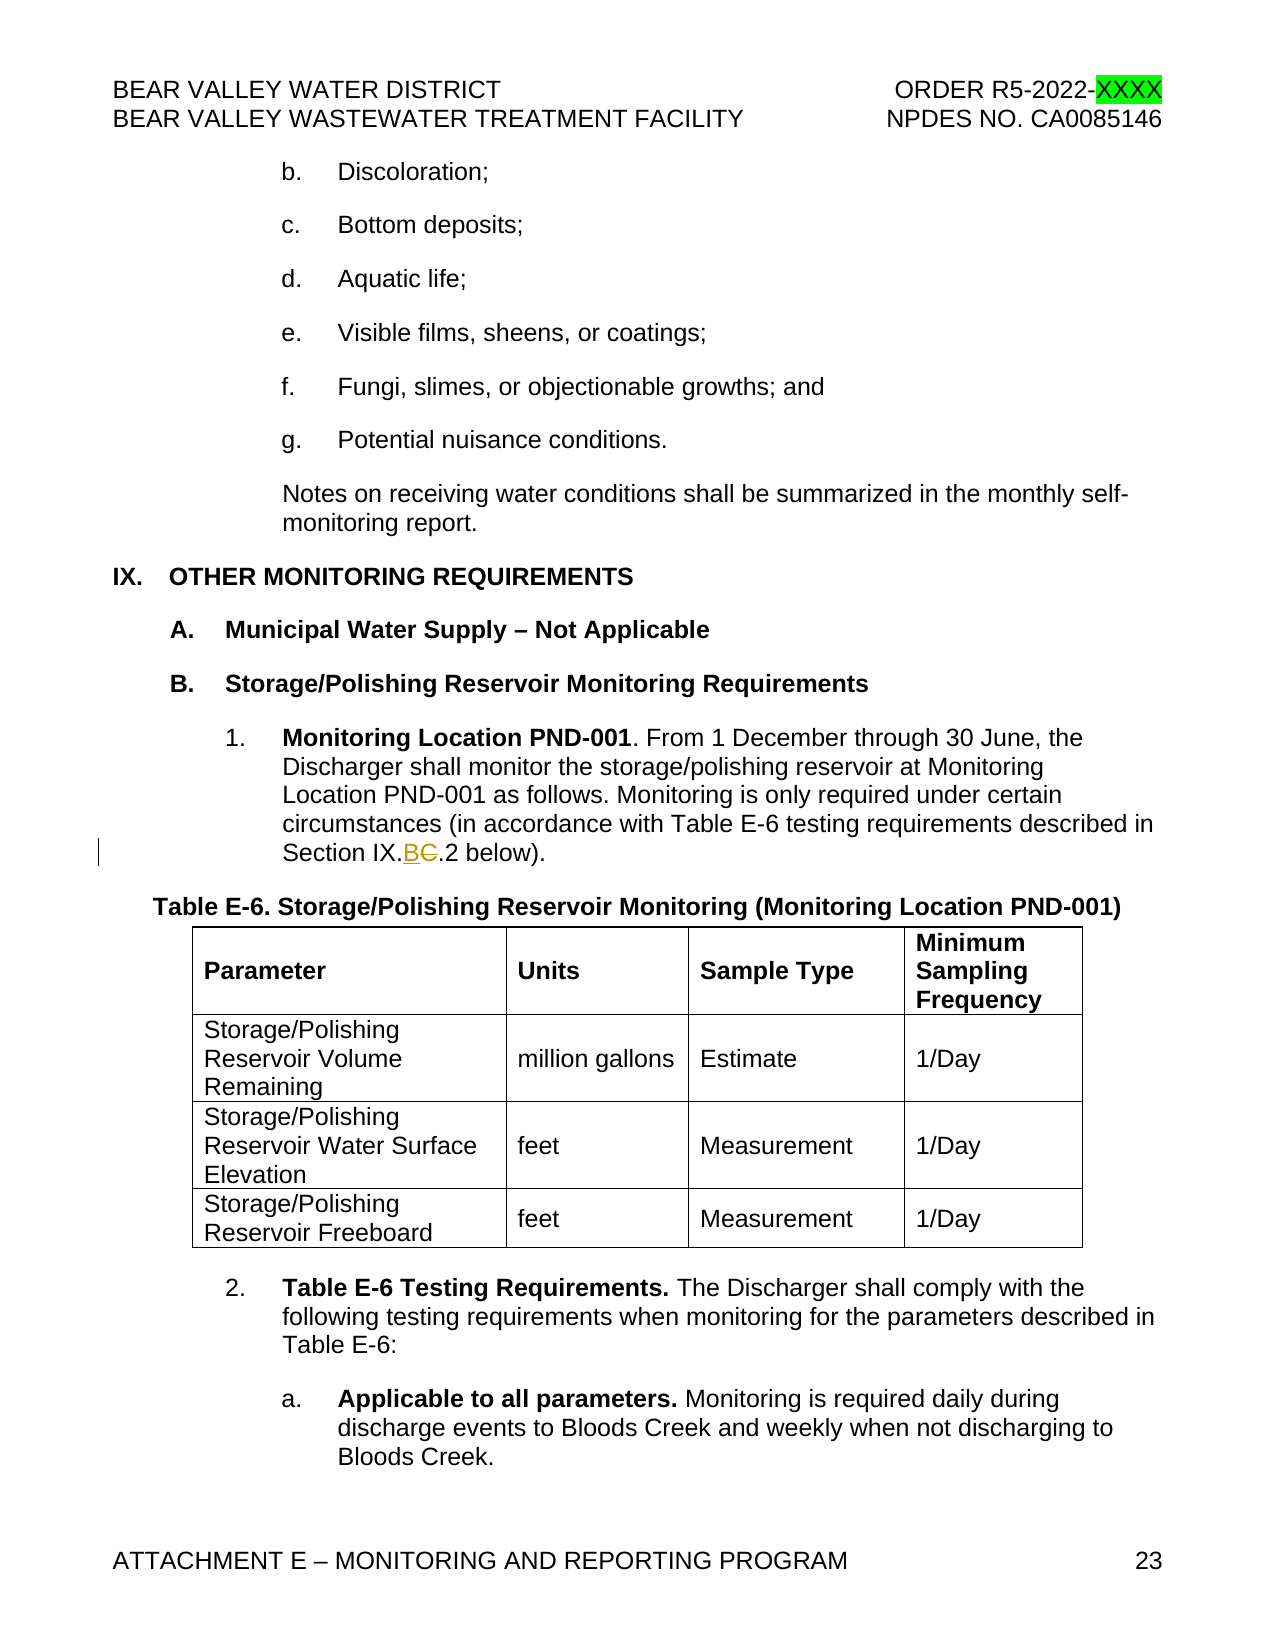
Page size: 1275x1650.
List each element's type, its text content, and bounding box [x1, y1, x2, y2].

text a. Applicable to all parameters. Monitoring is required daily during discharge events to Bloods Creek and weekly when not discharging to Bloods Creek. [281, 1384, 1162, 1470]
table_header Sample Type [689, 928, 904, 1014]
table_cell Measurement [689, 1102, 904, 1188]
text 2. Table E-6 Testing Requirements. The Discharger shall comply with the following testing requirements when monitoring for the parameters described in Table E-6: [225, 1273, 1162, 1359]
table_header Minimum Sampling Frequency [905, 928, 1082, 1014]
table_cell Storage/Polishing Reservoir Freeboard [193, 1189, 506, 1247]
table_header Parameter [193, 928, 506, 1014]
table_cell Measurement [689, 1189, 904, 1247]
table_cell 1/Day [905, 1102, 1082, 1188]
table_cell 1/Day [905, 1189, 1082, 1247]
table_cell 1/Day [905, 1015, 1082, 1101]
text e. Visible films, sheens, or coatings; [281, 318, 1162, 346]
text Table E-6. Storage/Polishing Reservoir Monitoring (Monitoring Location PND-001) [112, 891, 1162, 920]
text g. Potential nuisance conditions. [281, 425, 1162, 454]
subtitle A. Municipal Water Supply – Not Applicable [169, 615, 1162, 644]
text d. Aquatic life; [281, 264, 1162, 293]
text 1. Monitoring Location PND-001. From 1 December through 30 June, the Discharger shall monitor the storage/polishing reservoir at Monitoring Location PND-001 as follows. Monitoring is only required under certain circumstances (in accordance with Table E-6 testing requirements described in Section IX..2 below). [225, 723, 1162, 866]
table_cell Storage/Polishing Reservoir Volume Remaining [193, 1015, 506, 1101]
text b. Discoloration; [281, 156, 1162, 185]
subtitle B. Storage/Polishing Reservoir Monitoring Requirements [169, 669, 1162, 698]
text c. Bottom deposits; [281, 210, 1162, 239]
subtitle IX. Other Monitoring Requirements [112, 561, 1162, 590]
text Notes on receiving water conditions shall be summarized in the monthly self-monitoring report. [282, 479, 1162, 536]
text f. Fungi, slimes, or objectionable growths; and [281, 371, 1162, 400]
table_cell feet [507, 1102, 688, 1188]
table_cell feet [507, 1189, 688, 1247]
table_cell Estimate [689, 1015, 904, 1101]
table_cell million gallons [507, 1015, 688, 1101]
table_cell Storage/Polishing Reservoir Water Surface Elevation [193, 1102, 506, 1188]
table_header Units [507, 928, 688, 1014]
